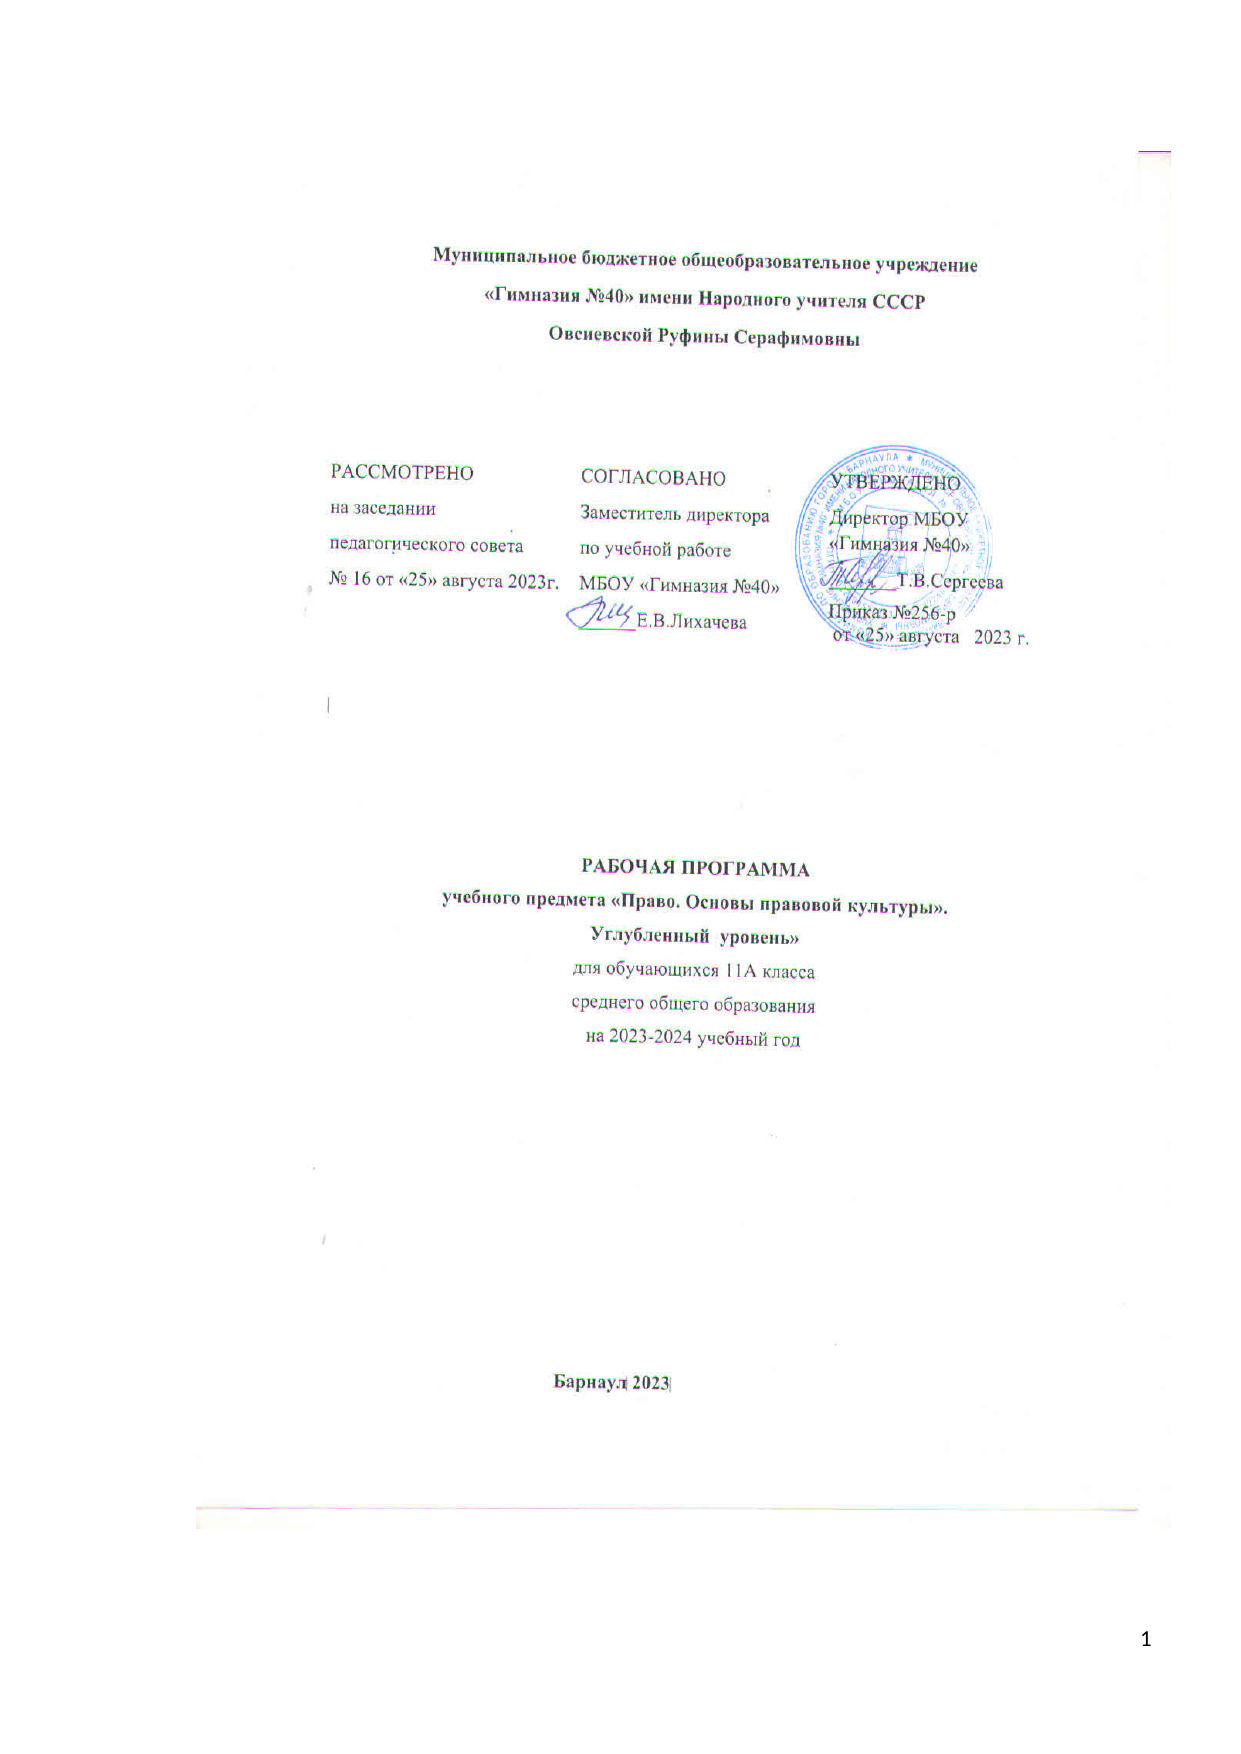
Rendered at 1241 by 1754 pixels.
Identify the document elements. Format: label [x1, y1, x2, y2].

picture [196, 151, 1172, 1529]
